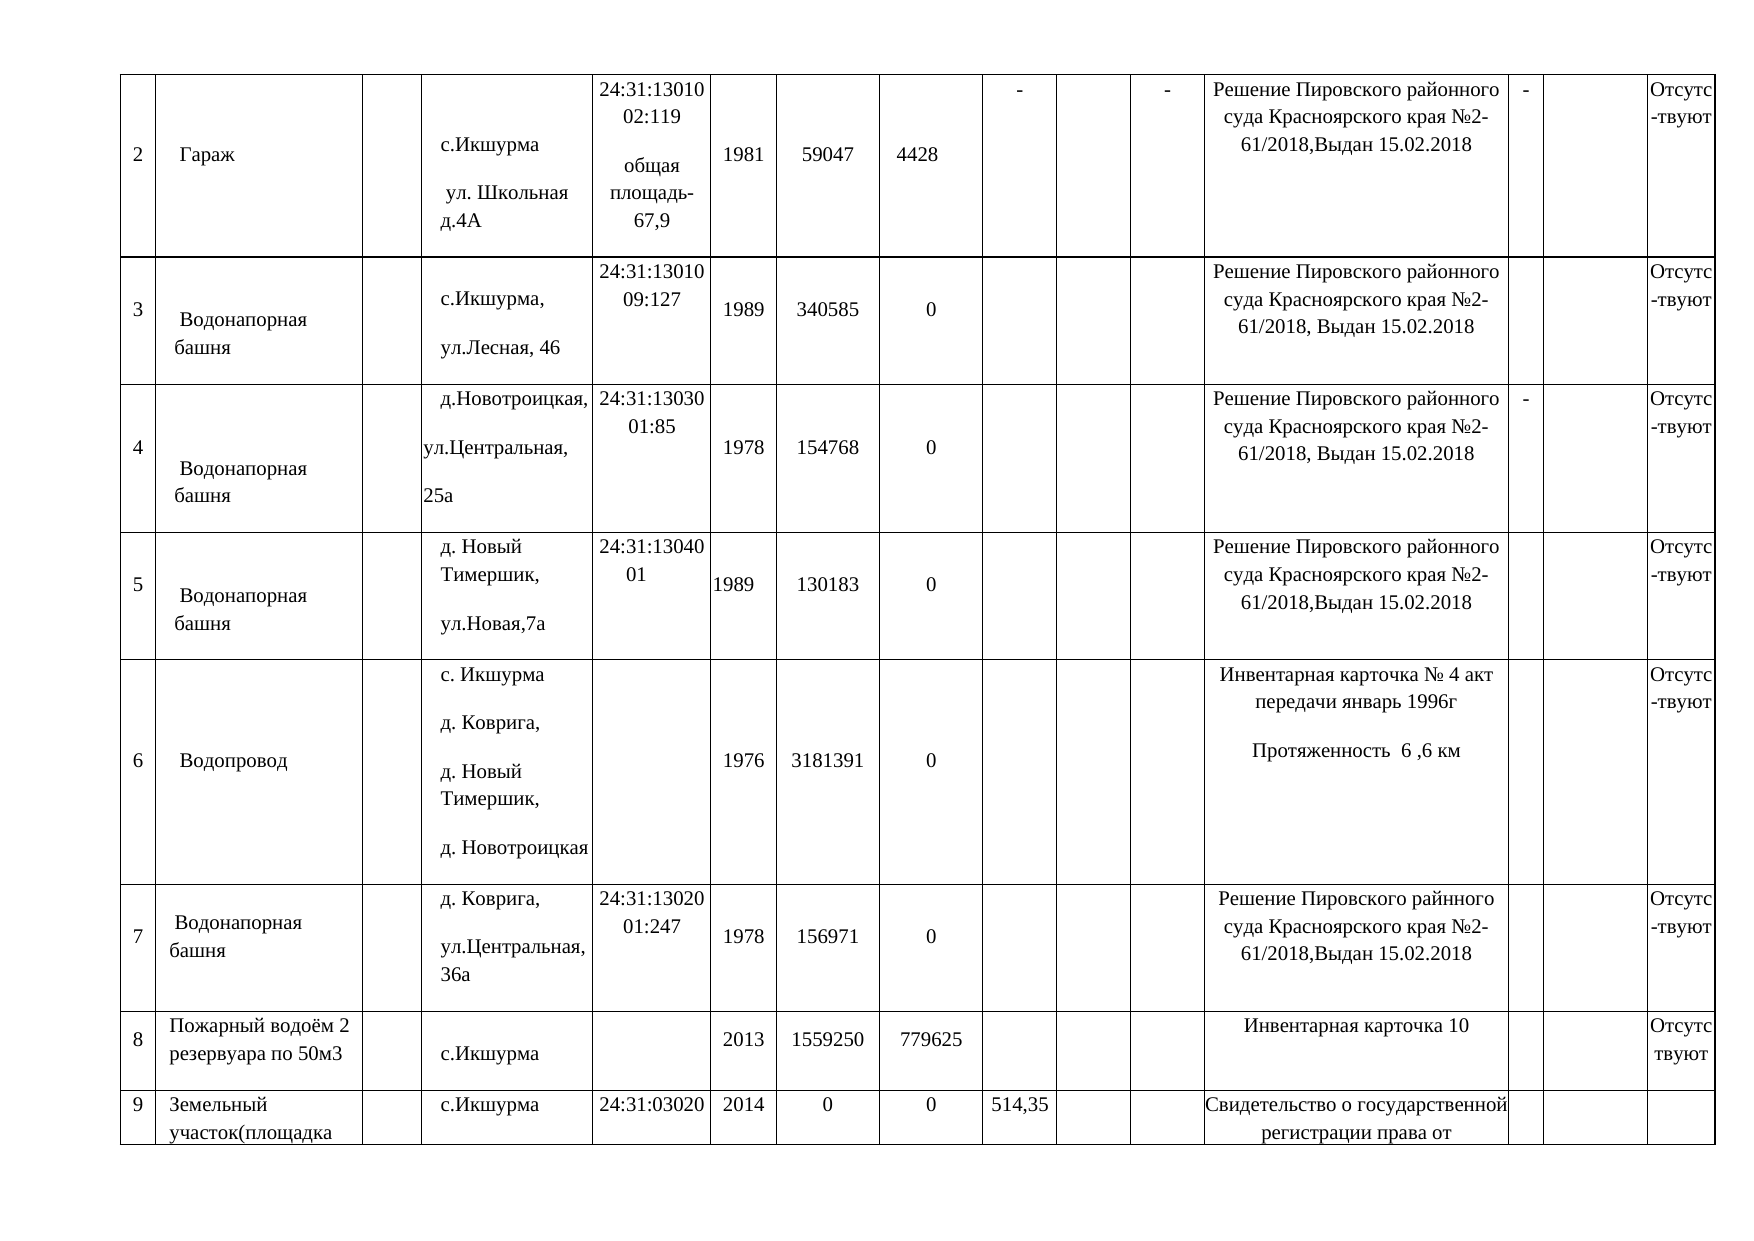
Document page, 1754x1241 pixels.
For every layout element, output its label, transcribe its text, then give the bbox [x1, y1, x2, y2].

table_cell Водонапорная башня [156, 885, 362, 1011]
table_cell [983, 1012, 1056, 1090]
table_cell д.Новотроицкая, ул.Центральная, 25а [422, 385, 592, 532]
table_cell Отсутс-твуют [1648, 385, 1714, 532]
table_cell [1131, 1091, 1204, 1144]
table_cell 779625 [880, 1012, 982, 1090]
table_cell [1131, 660, 1204, 883]
table_cell Инвентарная карточка № 4 акт передачи январь 1996г Протяженность 6 ,6 км [1205, 660, 1508, 883]
table_cell [1544, 1091, 1647, 1144]
table_cell [1131, 1012, 1204, 1090]
table_cell [1648, 1091, 1714, 1144]
table_cell Водопровод [156, 660, 362, 883]
table_cell [1057, 1091, 1130, 1144]
table_cell 8 [121, 1012, 155, 1090]
table_cell [983, 885, 1056, 1011]
table_cell 6 [121, 660, 155, 883]
table_cell Решение Пировского районного суда Красноярского края №2-61/2018, Выдан 15.02.2018 [1205, 258, 1508, 383]
table_cell Решение Пировского районного суда Красноярского края №2-61/2018, Выдан 15.02.2018 [1205, 385, 1508, 532]
table_cell Решение Пировского районного суда Красноярского края №2-61/2018,Выдан 15.02.2018 [1205, 533, 1508, 659]
table_cell - [983, 75, 1056, 256]
table_cell 1978 [711, 385, 776, 532]
table_cell 0 [880, 385, 982, 532]
table_cell 24:31:1301009:127 [593, 258, 710, 383]
table_cell [363, 885, 421, 1011]
table_cell [1057, 1012, 1130, 1090]
table_cell 4 [121, 385, 155, 532]
table_cell [1057, 533, 1130, 659]
table_cell [983, 533, 1056, 659]
table_cell Гараж [156, 75, 362, 256]
table_cell 1989 [711, 258, 776, 383]
table_cell [1057, 75, 1130, 256]
table_cell 24:31:1304001 [593, 533, 710, 659]
table_cell Отсутс-твуют [1648, 533, 1714, 659]
table_cell [1131, 885, 1204, 1011]
table_cell 2013 [711, 1012, 776, 1090]
table_cell [593, 1012, 710, 1090]
table_cell 130183 [777, 533, 879, 659]
table_cell [983, 258, 1056, 383]
table_cell [1509, 885, 1543, 1011]
table_cell 0 [777, 1091, 879, 1144]
table_cell 2014 [711, 1091, 776, 1144]
table_cell [1544, 533, 1647, 659]
table_cell 5 [121, 533, 155, 659]
table_cell 156971 [777, 885, 879, 1011]
table_cell 24:31:1301002:119 общая площадь-67,9 [593, 75, 710, 256]
table_cell Водонапорная башня [156, 385, 362, 532]
table_cell [363, 1091, 421, 1144]
table_cell 2 [121, 75, 155, 256]
table_cell 0 [880, 1091, 982, 1144]
table_cell [1544, 1012, 1647, 1090]
table_cell Отсутствуют [1648, 1012, 1714, 1090]
table_cell [1544, 660, 1647, 883]
table_cell 340585 [777, 258, 879, 383]
table_cell [1509, 660, 1543, 883]
table_cell с.Икшурма [422, 1012, 592, 1090]
table_cell 59047 [777, 75, 879, 256]
table_cell 514,35 [983, 1091, 1056, 1144]
table_cell д. Новый Тимершик, ул.Новая,7а [422, 533, 592, 659]
table_cell - [1509, 75, 1543, 256]
table_cell [1131, 385, 1204, 532]
table_cell 0 [880, 533, 982, 659]
table_cell 3 [121, 258, 155, 383]
table_cell [983, 385, 1056, 532]
table_cell Водонапорная башня [156, 533, 362, 659]
table_cell [1509, 1091, 1543, 1144]
table_cell [363, 258, 421, 383]
table_cell [983, 660, 1056, 883]
table_cell Пожарный водоём 2 резервуара по 50м3 [156, 1012, 362, 1090]
table_cell [593, 660, 710, 883]
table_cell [1205, 1091, 1508, 1144]
table_cell 24:31:1302001:247 [593, 885, 710, 1011]
table_cell Водонапорная башня [156, 258, 362, 383]
table_cell Отсутс-твуют [1648, 75, 1714, 256]
table_cell [1544, 385, 1647, 532]
table_cell Отсутс-твуют [1648, 660, 1714, 883]
table_cell 0 [880, 660, 982, 883]
table_cell с.Икшурма, ул.Лесная, 46 [422, 258, 592, 383]
table_cell 1989 [711, 533, 776, 659]
table_cell 7 [121, 885, 155, 1011]
table_cell [363, 75, 421, 256]
table_cell [1057, 660, 1130, 883]
table_cell д. Коврига, ул.Центральная,36а [422, 885, 592, 1011]
table_cell [363, 533, 421, 659]
table_cell [1509, 258, 1543, 383]
table_cell 1978 [711, 885, 776, 1011]
table_cell [1544, 885, 1647, 1011]
table_cell [1057, 258, 1130, 383]
table_cell [1131, 258, 1204, 383]
table_cell [363, 1012, 421, 1090]
table_cell [1544, 258, 1647, 383]
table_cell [156, 1091, 362, 1144]
table_cell 154768 [777, 385, 879, 532]
table_cell Инвентарная карточка 10 [1205, 1012, 1508, 1090]
table_cell 1981 [711, 75, 776, 256]
table_cell [1509, 533, 1543, 659]
table_cell 1559250 [777, 1012, 879, 1090]
table_cell 24:31:0302001:88 [593, 1091, 710, 1144]
table_cell Отсутс-твуют [1648, 885, 1714, 1011]
table_cell [1509, 1012, 1543, 1090]
table_cell Отсутс-твуют [1648, 258, 1714, 383]
table_cell с. Икшурма д. Коврига, д. Новый Тимершик, д. Новотроицкая [422, 660, 592, 883]
table_cell Решение Пировского райнного суда Красноярского края №2-61/2018,Выдан 15.02.2018 [1205, 885, 1508, 1011]
table_cell 9 [121, 1091, 155, 1144]
table_cell [1544, 75, 1647, 256]
table_cell 24:31:1303001:85 [593, 385, 710, 532]
table_cell [1057, 885, 1130, 1011]
table_cell 3181391 [777, 660, 879, 883]
table_cell с.Икшурма [422, 1091, 592, 1144]
table_cell [1131, 533, 1204, 659]
table_cell с.Икшурма ул. Школьная д.4А [422, 75, 592, 256]
table_cell - [1509, 385, 1543, 532]
table_cell [1057, 385, 1130, 532]
table_cell 4428 [880, 75, 982, 256]
table_cell Решение Пировского районного суда Красноярского края №2-61/2018,Выдан 15.02.2018 [1205, 75, 1508, 256]
table_cell 0 [880, 258, 982, 383]
table_cell 1976 [711, 660, 776, 883]
table_cell 0 [880, 885, 982, 1011]
table_cell [363, 385, 421, 532]
table_cell [363, 660, 421, 883]
table_cell - [1131, 75, 1204, 256]
